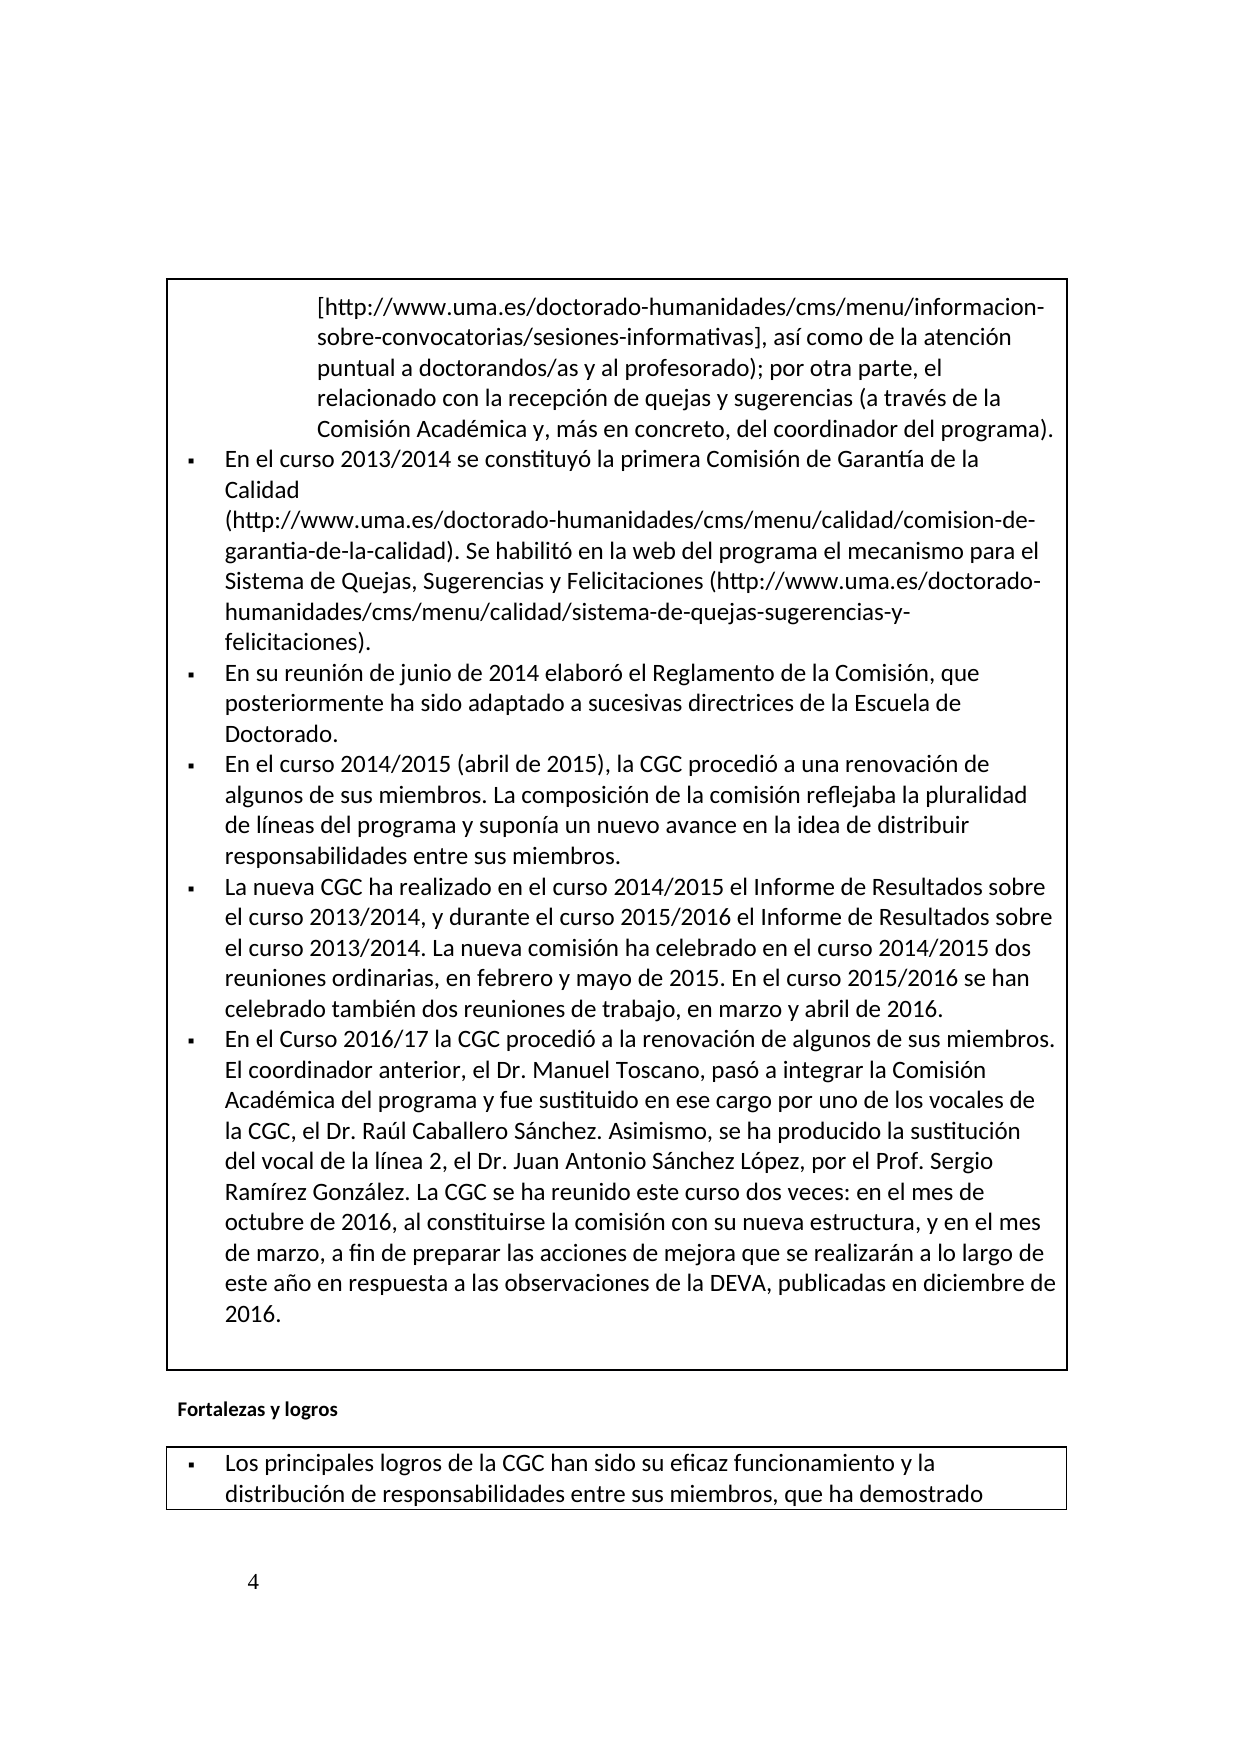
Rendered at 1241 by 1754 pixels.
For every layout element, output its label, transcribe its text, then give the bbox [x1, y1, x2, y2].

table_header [168, 280, 1066, 1369]
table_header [167, 1448, 1066, 1508]
text Fortalezas y logros [177, 1396, 1087, 1422]
